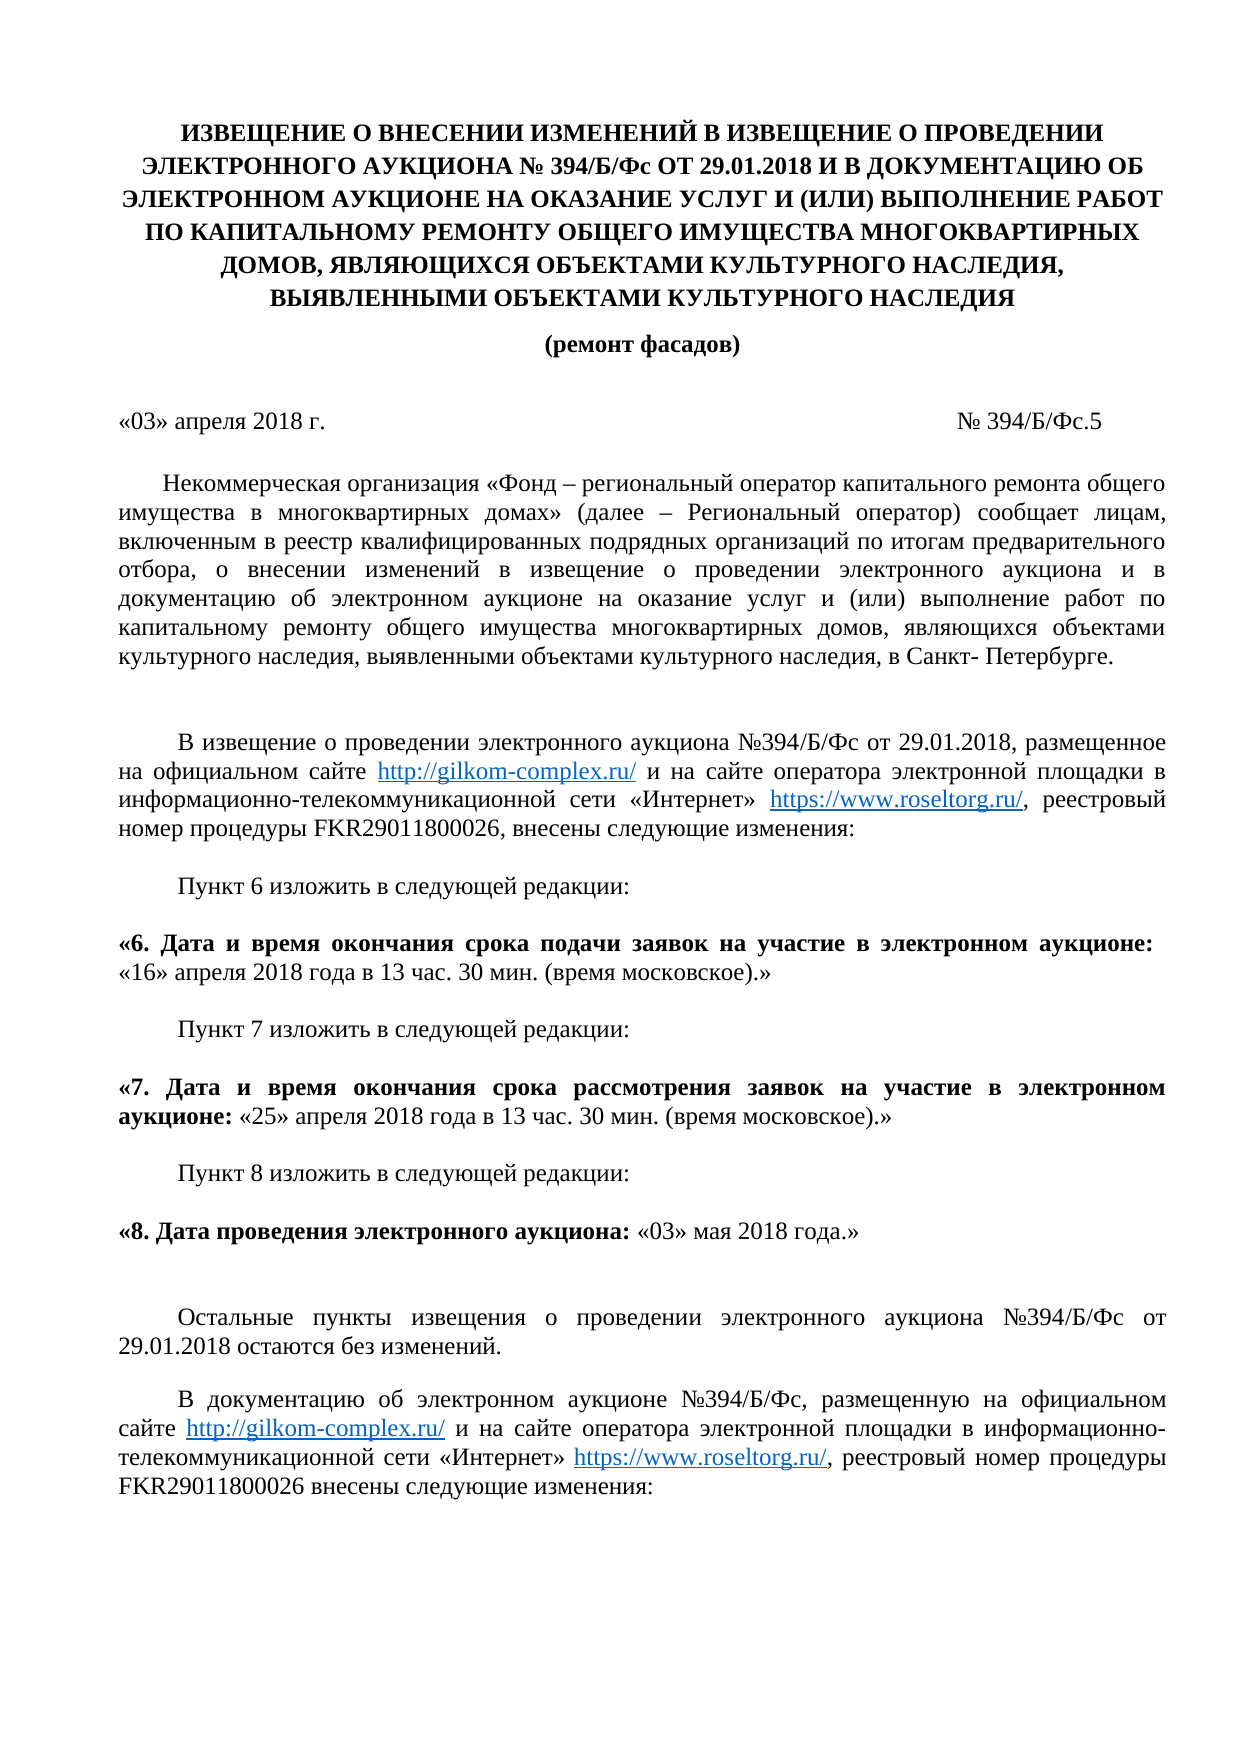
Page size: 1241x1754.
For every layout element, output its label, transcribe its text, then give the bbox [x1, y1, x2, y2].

text «8. Дата проведения электронного аукциона: «03» мая 2018 года.» [118, 1216, 1166, 1244]
list «7. Дата и время окончания срока рассмотрения заявок на участие в электронном аукционе: «25» апреля 2018 года в 13 час. 30 мин. (время московское).» [118, 1072, 1167, 1129]
list В извещение о проведении электронного аукциона №394/Б/Фс от 29.01.2018, размещенное на официальном сайте http://gilkom-complex.ru/ и на сайте оператора электронной площадки в информационно-телекоммуникационной сети «Интернет» https://www.roseltorg.ru/, реестровый номер процедуры FKR29011800026, внесены следующие изменения: [118, 727, 1166, 842]
text «03» апреля 2018 г. № 394/Б/Фс.5 [118, 406, 1167, 435]
text В документацию об электронном аукционе №394/Б/Фс, размещенную на официальном сайте http://gilkom-complex.ru/ и на сайте оператора электронной площадки в информационно-телекоммуникационной сети «Интернет» https://www.roseltorg.ru/, реестровый номер процедуры FKR29011800026 внесены следующие изменения: [118, 1384, 1167, 1500]
text (ремонт фасадов) [118, 329, 1167, 357]
list Пункт 8 изложить в следующей редакции: [118, 1158, 1166, 1187]
list Остальные пункты извещения о проведении электронного аукциона №394/Б/Фс от 29.01.2018 остаются без изменений. [118, 1302, 1166, 1359]
list Некоммерческая организация «Фонд – региональный оператор капитального ремонта общего имущества в многоквартирных домах» (далее – Региональный оператор) сообщает лицам, включенным в реестр квалифицированных подрядных организаций по итогам предварительного отбора, о внесении изменений в извещение о проведении электронного аукциона и в документацию об электронном аукционе на оказание услуг и (или) выполнение работ по капитальному ремонту общего имущества многоквартирных домов, являющихся объектами культурного наследия, выявленными объектами культурного наследия, в Санкт- Петербурге. [118, 468, 1166, 669]
list Пункт 6 изложить в следующей редакции: [118, 871, 1166, 899]
list Пункт 7 изложить в следующей редакции: [118, 1014, 1166, 1043]
text «6. Дата и время окончания срока подачи заявок на участие в электронном аукционе: «16» апреля 2018 года в 13 час. 30 мин. (время московское).» [118, 928, 1166, 986]
text ИЗВЕЩЕНИЕ О ВНЕСЕНИИ ИЗМЕНЕНИЙ В ИЗВЕЩЕНИЕ О ПРОВЕДЕНИИ ЭЛЕКТРОННОГО АУКЦИОНА № 394/Б/Фс ОТ 29.01.2018 И В ДОКУМЕНТАЦИЮ ОБ ЭЛЕКТРОННОМ АУКЦИОНЕ НА ОКАЗАНИЕ УСЛУГ И (ИЛИ) ВЫПОЛНЕНИЕ РАБОТ ПО КАПИТАЛЬНОМУ РЕМОНТУ ОБЩЕГО ИМУЩЕСТВА МНОГОКВАРТИРНЫХ ДОМОВ, ЯВЛЯЮЩИХСЯ ОБЪЕКТАМИ КУЛЬТУРНОГО НАСЛЕДИЯ, ВЫЯВЛЕННЫМИ ОБЪЕКТАМИ КУЛЬТУРНОГО НАСЛЕДИЯ [118, 118, 1167, 312]
